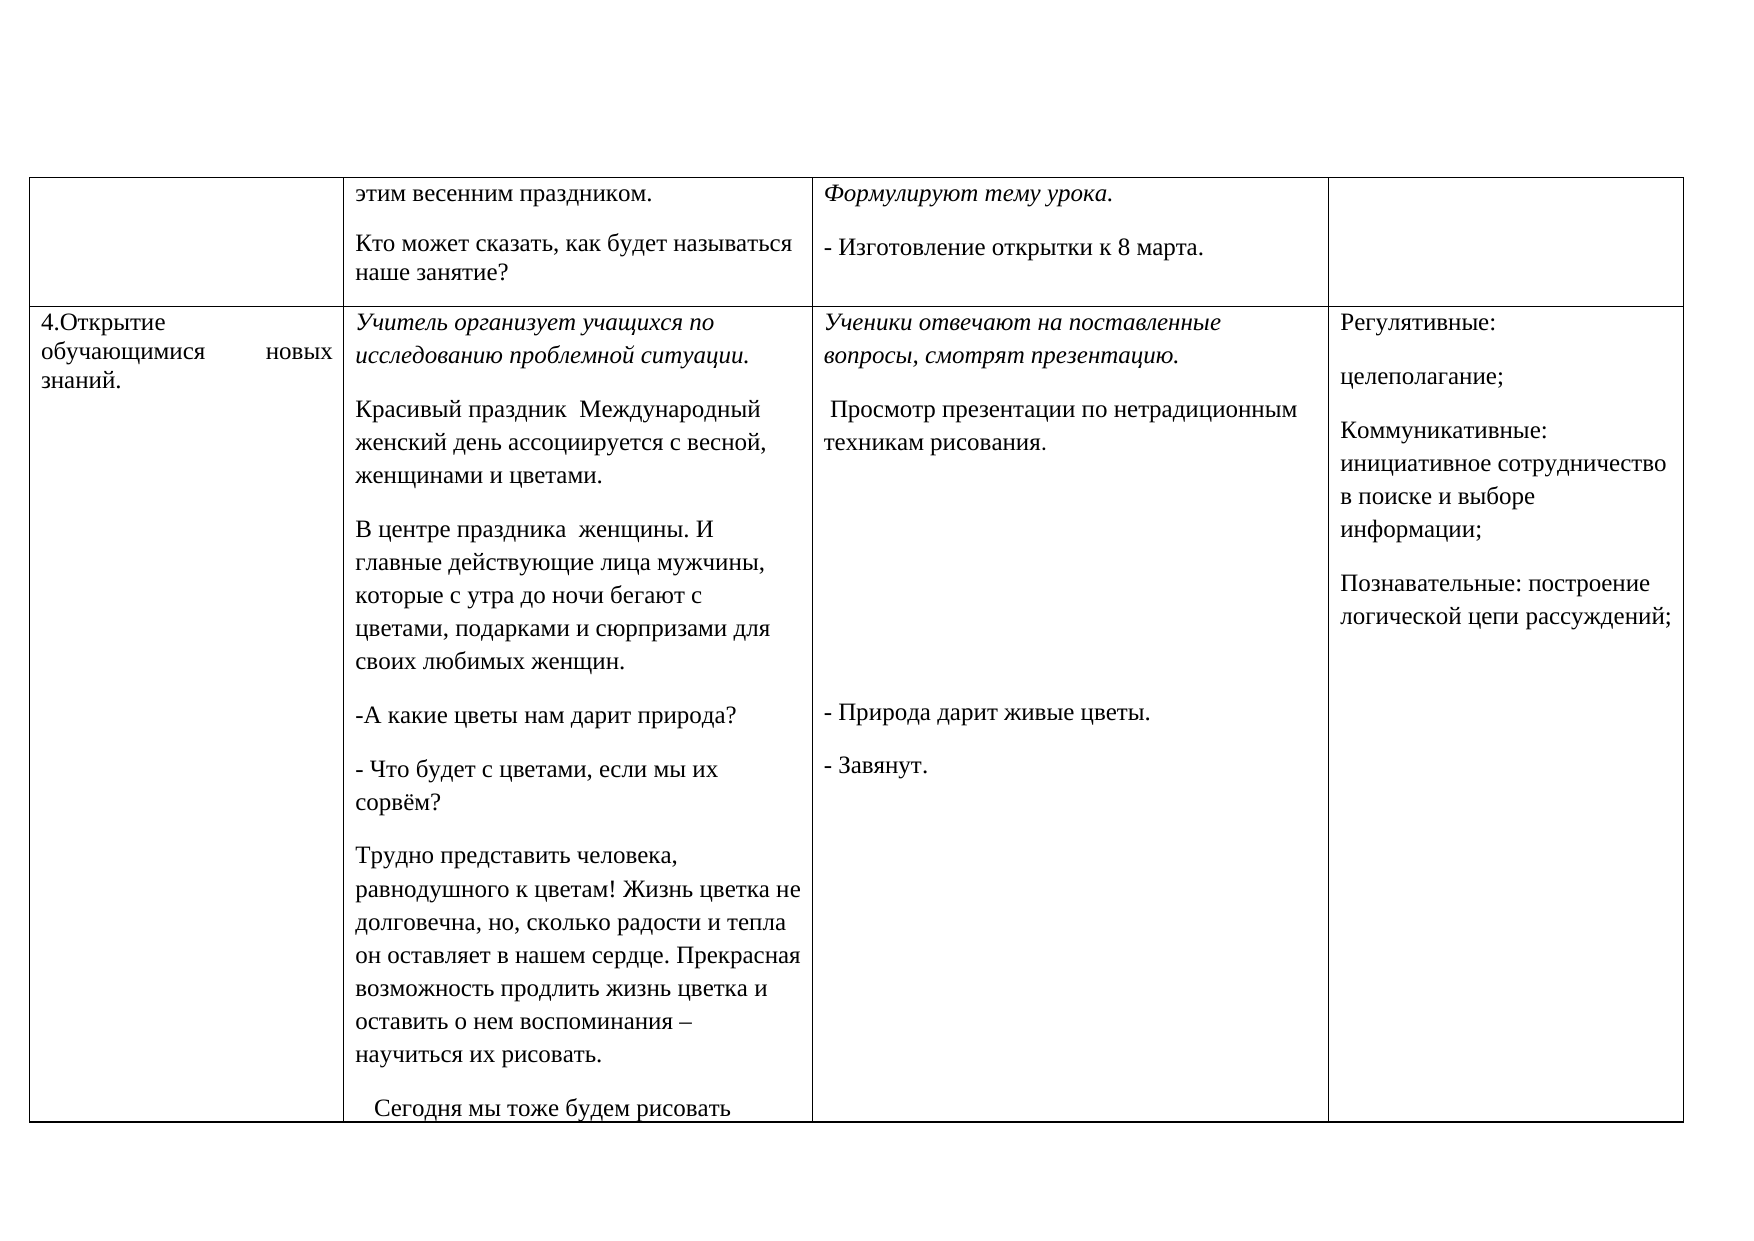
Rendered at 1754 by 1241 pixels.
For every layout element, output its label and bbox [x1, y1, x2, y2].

table_cell [813, 307, 1328, 1121]
table_cell [344, 307, 812, 1121]
table_cell [30, 307, 343, 1121]
table_cell [1329, 307, 1683, 1121]
table_cell [30, 178, 343, 306]
table_cell [813, 178, 1328, 306]
table_cell [344, 178, 812, 306]
table_cell [1329, 178, 1683, 306]
